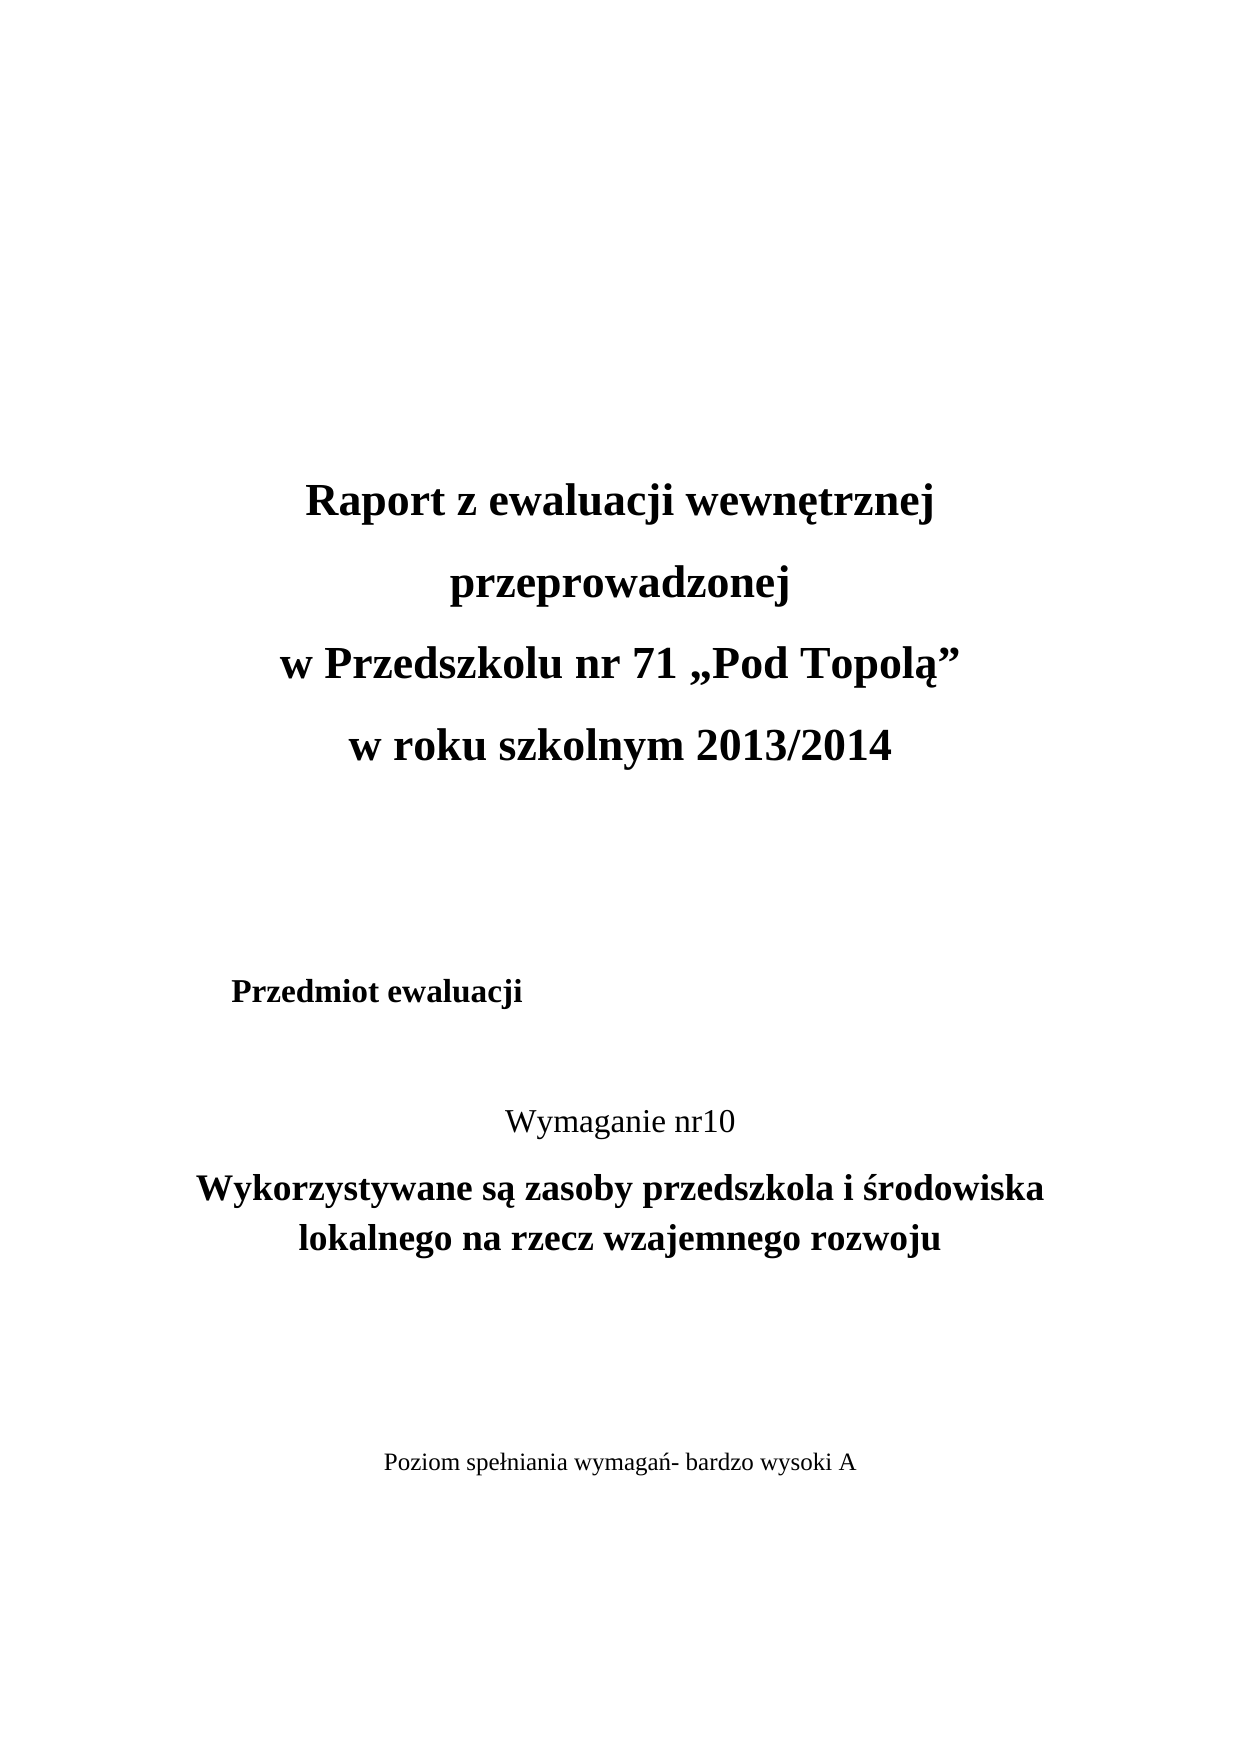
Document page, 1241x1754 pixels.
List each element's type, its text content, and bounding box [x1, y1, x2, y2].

text Wymaganie nr10 [148, 1101, 1093, 1139]
text Wykorzystywane są zasoby przedszkola i środowiska lokalnego na rzecz wzajemnego rozwoju [148, 1166, 1093, 1258]
text Przedmiot ewaluacji [148, 971, 1093, 1009]
text Raport z ewaluacji wewnętrznej [148, 473, 1093, 526]
text Poziom spełniania wymagań- bardzo wysoki A [148, 1447, 1093, 1476]
text przeprowadzonej [148, 554, 1093, 607]
text w Przedszkolu nr 71 „Pod Topolą” [148, 636, 1093, 688]
text w roku szkolnym 2013/2014 [148, 717, 1093, 770]
